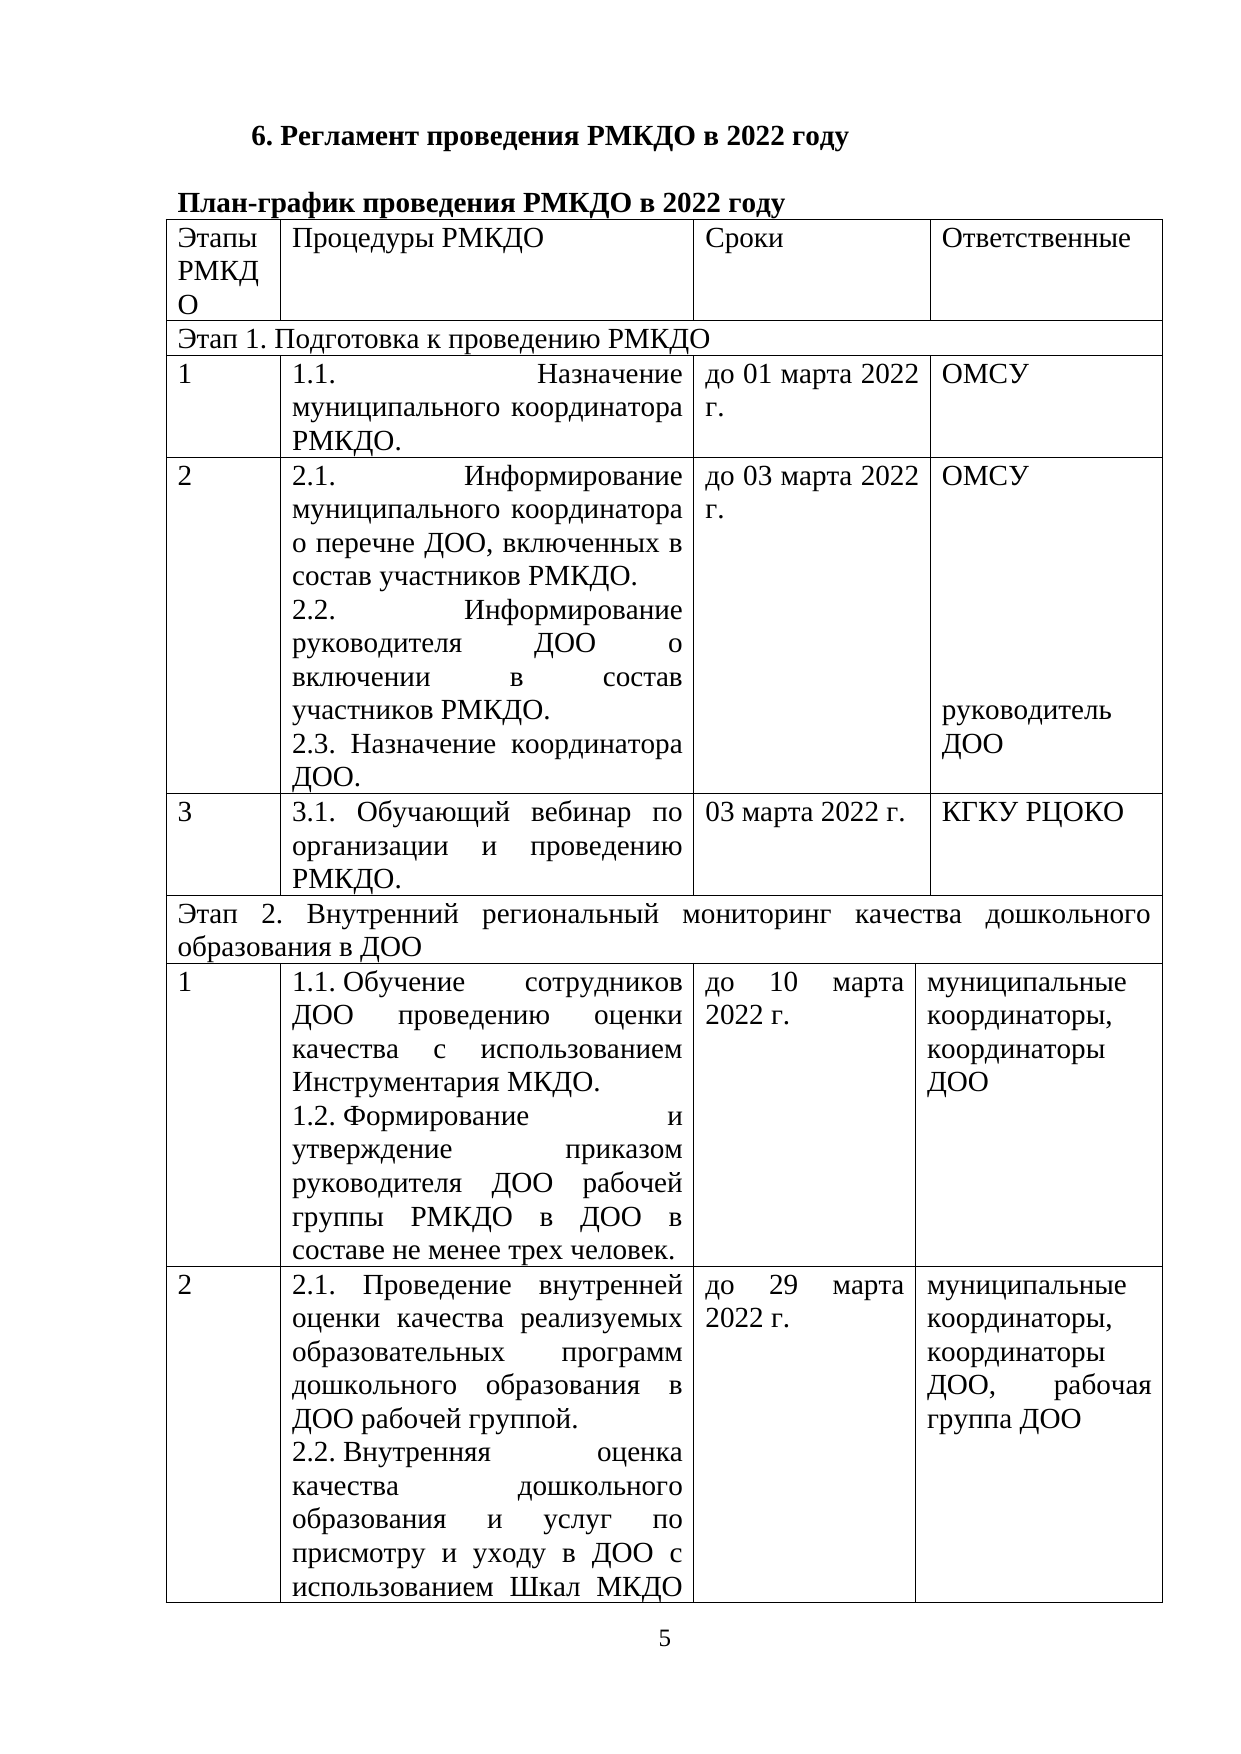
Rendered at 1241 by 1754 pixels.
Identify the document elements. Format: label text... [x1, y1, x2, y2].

table_cell Этап 1. Подготовка к проведению РМКДО [167, 321, 1162, 355]
table_cell до 29 марта 2022 г. [694, 1267, 915, 1602]
table_header Процедуры РМКДО [281, 220, 693, 320]
table_cell 2 [167, 1267, 280, 1602]
table_cell 1.1. Назначение муниципального координатора РМКДО. [281, 356, 693, 457]
table_cell 1 [167, 964, 280, 1266]
table_cell КГКУ РЦОКО [931, 794, 1162, 895]
text План-график проведения РМКДО в 2022 году [177, 185, 1152, 219]
table_cell муниципальные координаторы, координаторы ДОО [916, 964, 1162, 1266]
table_cell Этап 2. Внутренний региональный мониторинг качества дошкольного образования в ДОО [167, 896, 1162, 963]
table_header Этапы РМКДО [167, 220, 280, 320]
table_cell 1.1. Обучение сотрудников ДОО проведению оценки качества с использованием Инструментария МКДО. 1.2. Формирование и утверждение приказом руководителя ДОО рабочей группы РМКДО в ДОО в составе не менее трех человек. [281, 964, 693, 1266]
table_cell 03 марта 2022 г. [694, 794, 930, 895]
table_cell до 03 марта 2022 г. [694, 458, 930, 793]
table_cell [916, 1267, 1162, 1602]
table_header Сроки [694, 220, 930, 320]
table_cell ОМСУ руководитель ДОО [931, 458, 1162, 793]
table_cell 3 [167, 794, 280, 895]
table_cell 2.1. Информирование муниципального координатора o перечне ДОО, включенных в состав участников РМКДО. 2.2. Информирование руководителя ДОО о включении в состав участников РМКДО. 2.3. Назначение координатора ДОО. [281, 458, 693, 793]
table_cell 2 [167, 458, 280, 793]
table_header Ответственные [931, 220, 1162, 320]
text 6. Регламент проведения РМКДО в 2022 году [177, 118, 1152, 152]
table_cell до 10 марта 2022 г. [694, 964, 915, 1266]
table_cell 3.1. Обучающий вебинар по организации и проведению РМКДО. [281, 794, 693, 895]
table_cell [281, 1267, 693, 1602]
table_cell ОМСУ [931, 356, 1162, 457]
table_cell 1 [167, 356, 280, 457]
table_cell до 01 марта 2022 г. [694, 356, 930, 457]
